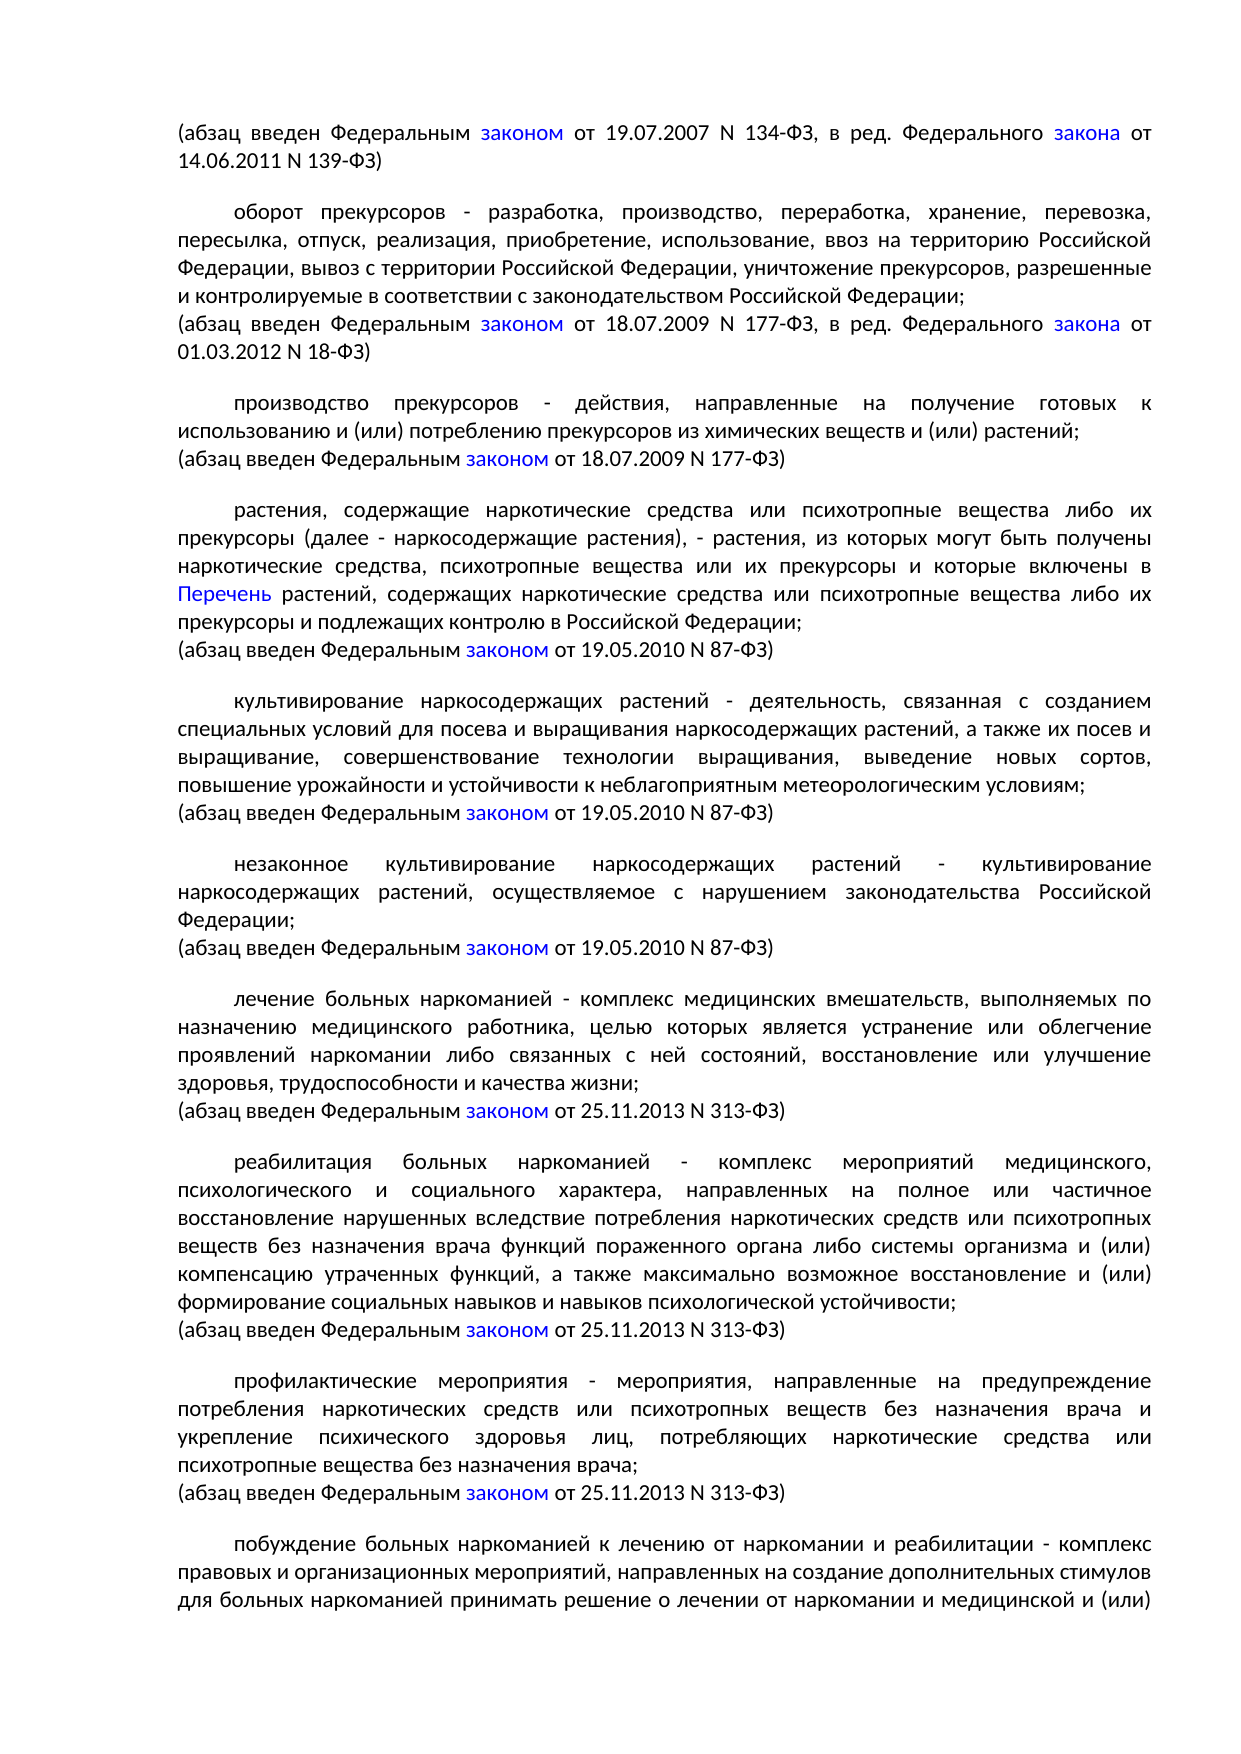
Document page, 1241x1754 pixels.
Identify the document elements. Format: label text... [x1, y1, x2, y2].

text оборот прекурсоров - разработка, производство, переработка, хранение, перевозка, пересылка, отпуск, реализация, приобретение, использование, ввоз на территорию Российской Федерации, вывоз с территории Российской Федерации, уничтожение прекурсоров, разрешенные и контролируемые в соответствии с законодательством Российской Федерации; [177, 197, 1152, 309]
text (абзац введен Федеральным законом от 19.05.2010 N 87-ФЗ) [177, 933, 1152, 961]
text (абзац введен Федеральным законом от 25.11.2013 N 313-ФЗ) [177, 1478, 1152, 1506]
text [177, 1529, 1152, 1613]
text профилактические мероприятия - мероприятия, направленные на предупреждение потребления наркотических средств или психотропных веществ без назначения врача и укрепление психического здоровья лиц, потребляющих наркотические средства или психотропные вещества без назначения врача; [177, 1366, 1152, 1478]
text реабилитация больных наркоманией - комплекс мероприятий медицинского, психологического и социального характера, направленных на полное или частичное восстановление нарушенных вследствие потребления наркотических средств или психотропных веществ без назначения врача функций пораженного органа либо системы организма и (или) компенсацию утраченных функций, а также максимально возможное восстановление и (или) формирование социальных навыков и навыков психологической устойчивости; [177, 1147, 1152, 1315]
text незаконное культивирование наркосодержащих растений - культивирование наркосодержащих растений, осуществляемое с нарушением законодательства Российской Федерации; [177, 849, 1152, 933]
text лечение больных наркоманией - комплекс медицинских вмешательств, выполняемых по назначению медицинского работника, целью которых является устранение или облегчение проявлений наркомании либо связанных с ней состояний, восстановление или улучшение здоровья, трудоспособности и качества жизни; [177, 984, 1152, 1096]
text (абзац введен Федеральным законом от 25.11.2013 N 313-ФЗ) [177, 1315, 1152, 1343]
text культивирование наркосодержащих растений - деятельность, связанная с созданием специальных условий для посева и выращивания наркосодержащих растений, а также их посев и выращивание, совершенствование технологии выращивания, выведение новых сортов, повышение урожайности и устойчивости к неблагоприятным метеорологическим условиям; [177, 686, 1152, 798]
text (абзац введен Федеральным законом от 18.07.2009 N 177-ФЗ) [177, 444, 1152, 472]
text (абзац введен Федеральным законом от 25.11.2013 N 313-ФЗ) [177, 1096, 1152, 1124]
text (абзац введен Федеральным законом от 19.05.2010 N 87-ФЗ) [177, 798, 1152, 826]
text (абзац введен Федеральным законом от 19.05.2010 N 87-ФЗ) [177, 635, 1152, 663]
text растения, содержащие наркотические средства или психотропные вещества либо их прекурсоры (далее - наркосодержащие растения), - растения, из которых могут быть получены наркотические средства, психотропные вещества или их прекурсоры и которые включены в Перечень растений, содержащих наркотические средства или психотропные вещества либо их прекурсоры и подлежащих контролю в Российской Федерации; [177, 495, 1152, 635]
text (абзац введен Федеральным законом от 18.07.2009 N 177-ФЗ, в ред. Федерального закона от 01.03.2012 N 18-ФЗ) [177, 309, 1152, 365]
text производство прекурсоров - действия, направленные на получение готовых к использованию и (или) потреблению прекурсоров из химических веществ и (или) растений; [177, 388, 1152, 444]
text (абзац введен Федеральным законом от 19.07.2007 N 134-ФЗ, в ред. Федерального закона от 14.06.2011 N 139-ФЗ) [177, 118, 1152, 174]
